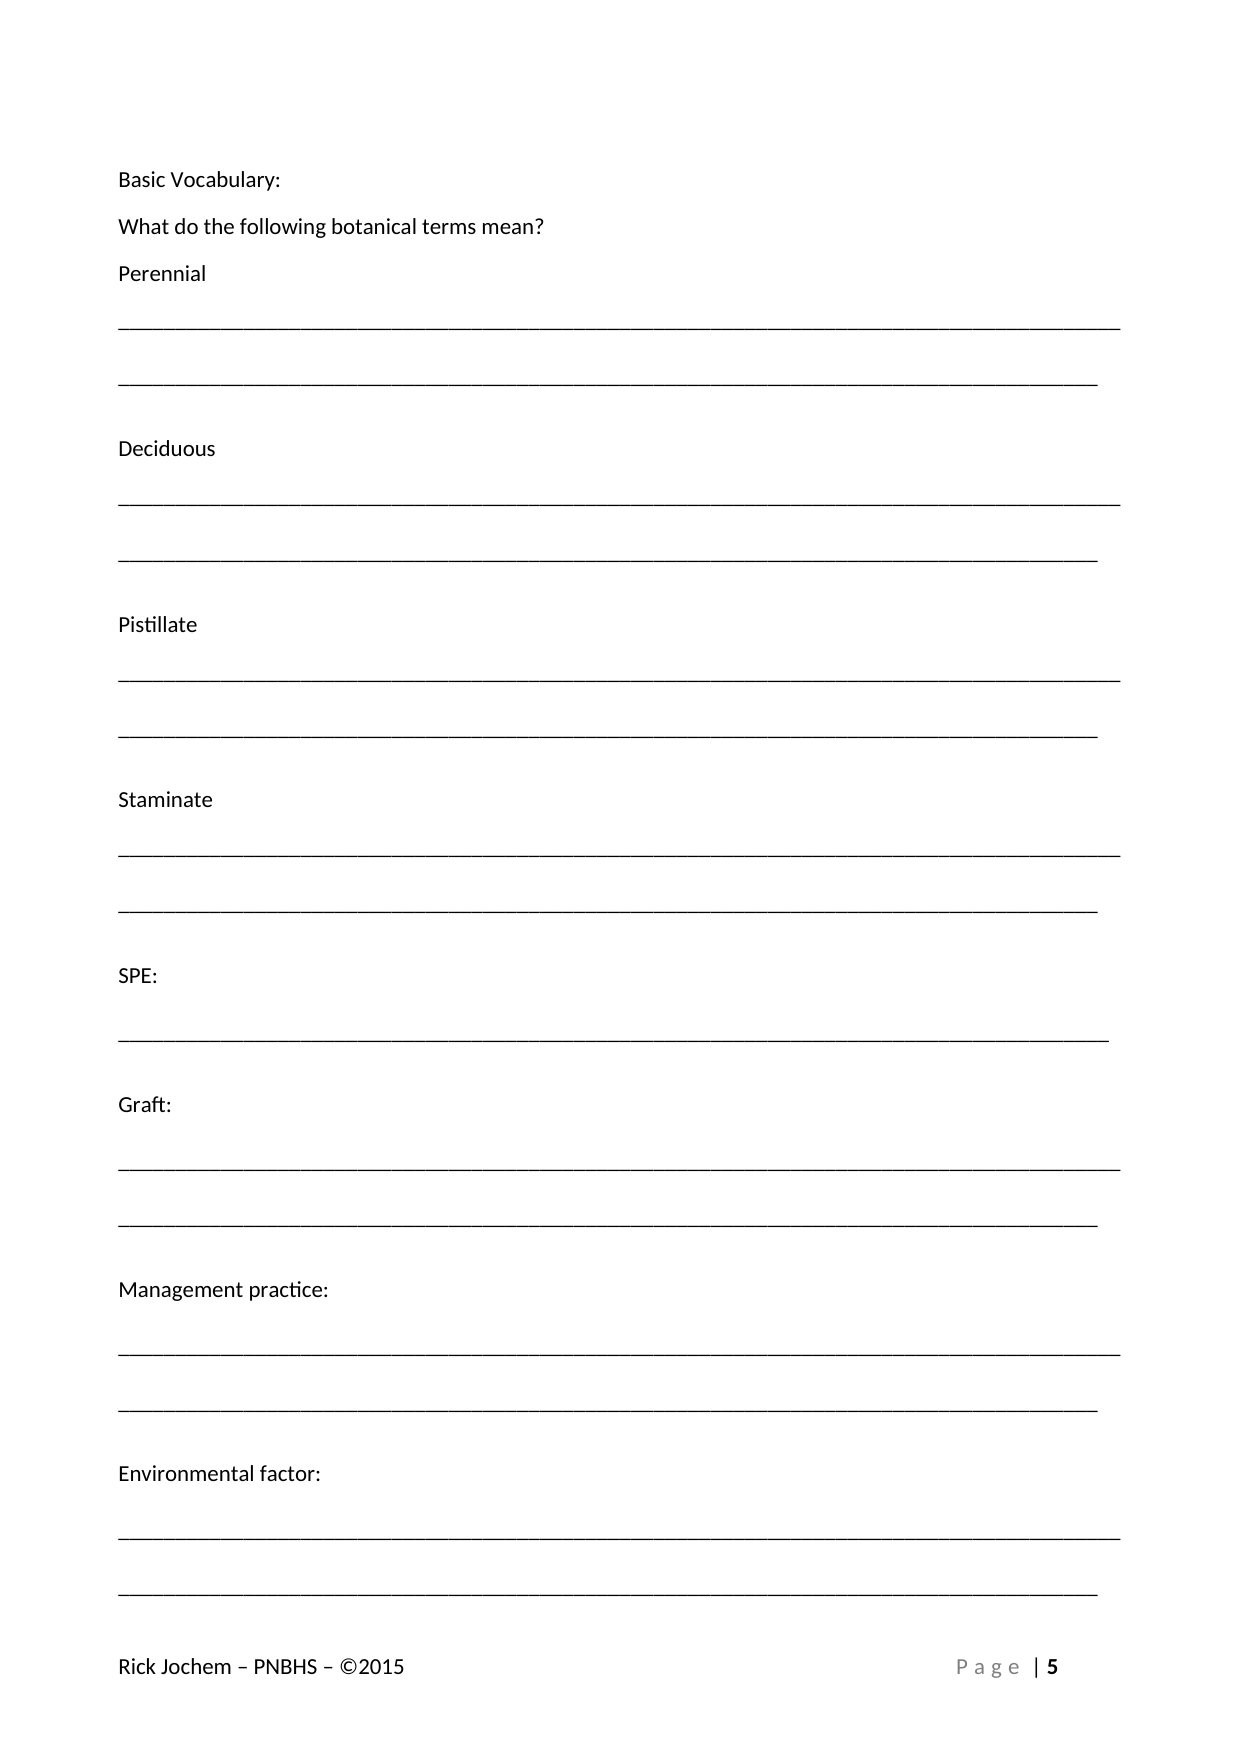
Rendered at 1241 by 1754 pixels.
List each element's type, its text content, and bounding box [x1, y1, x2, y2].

text Pistillate [118, 610, 1122, 638]
text Graft: ______________________________________________________________________________________________________________________________________________________________________________ [118, 1090, 1122, 1230]
text ______________________________________________________________________________________________________________________________________________________________________________ [118, 306, 1122, 390]
text Deciduous [118, 434, 1122, 462]
text ______________________________________________________________________________________________________________________________________________________________________________ [118, 832, 1122, 917]
text What do the following botanical terms mean? [118, 212, 1122, 240]
text ______________________________________________________________________________________________________________________________________________________________________________ [118, 481, 1122, 565]
text ______________________________________________________________________________________________________________________________________________________________________________ [118, 657, 1122, 741]
text Basic Vocabulary: [118, 165, 1122, 193]
text Environmental factor: ______________________________________________________________________________________________________________________________________________________________________________ [118, 1459, 1122, 1600]
text Management practice: ______________________________________________________________________________________________________________________________________________________________________________ [118, 1275, 1122, 1415]
text Staminate [118, 786, 1122, 814]
text SPE: _______________________________________________________________________________________ [118, 961, 1122, 1045]
text Perennial [118, 259, 1122, 287]
